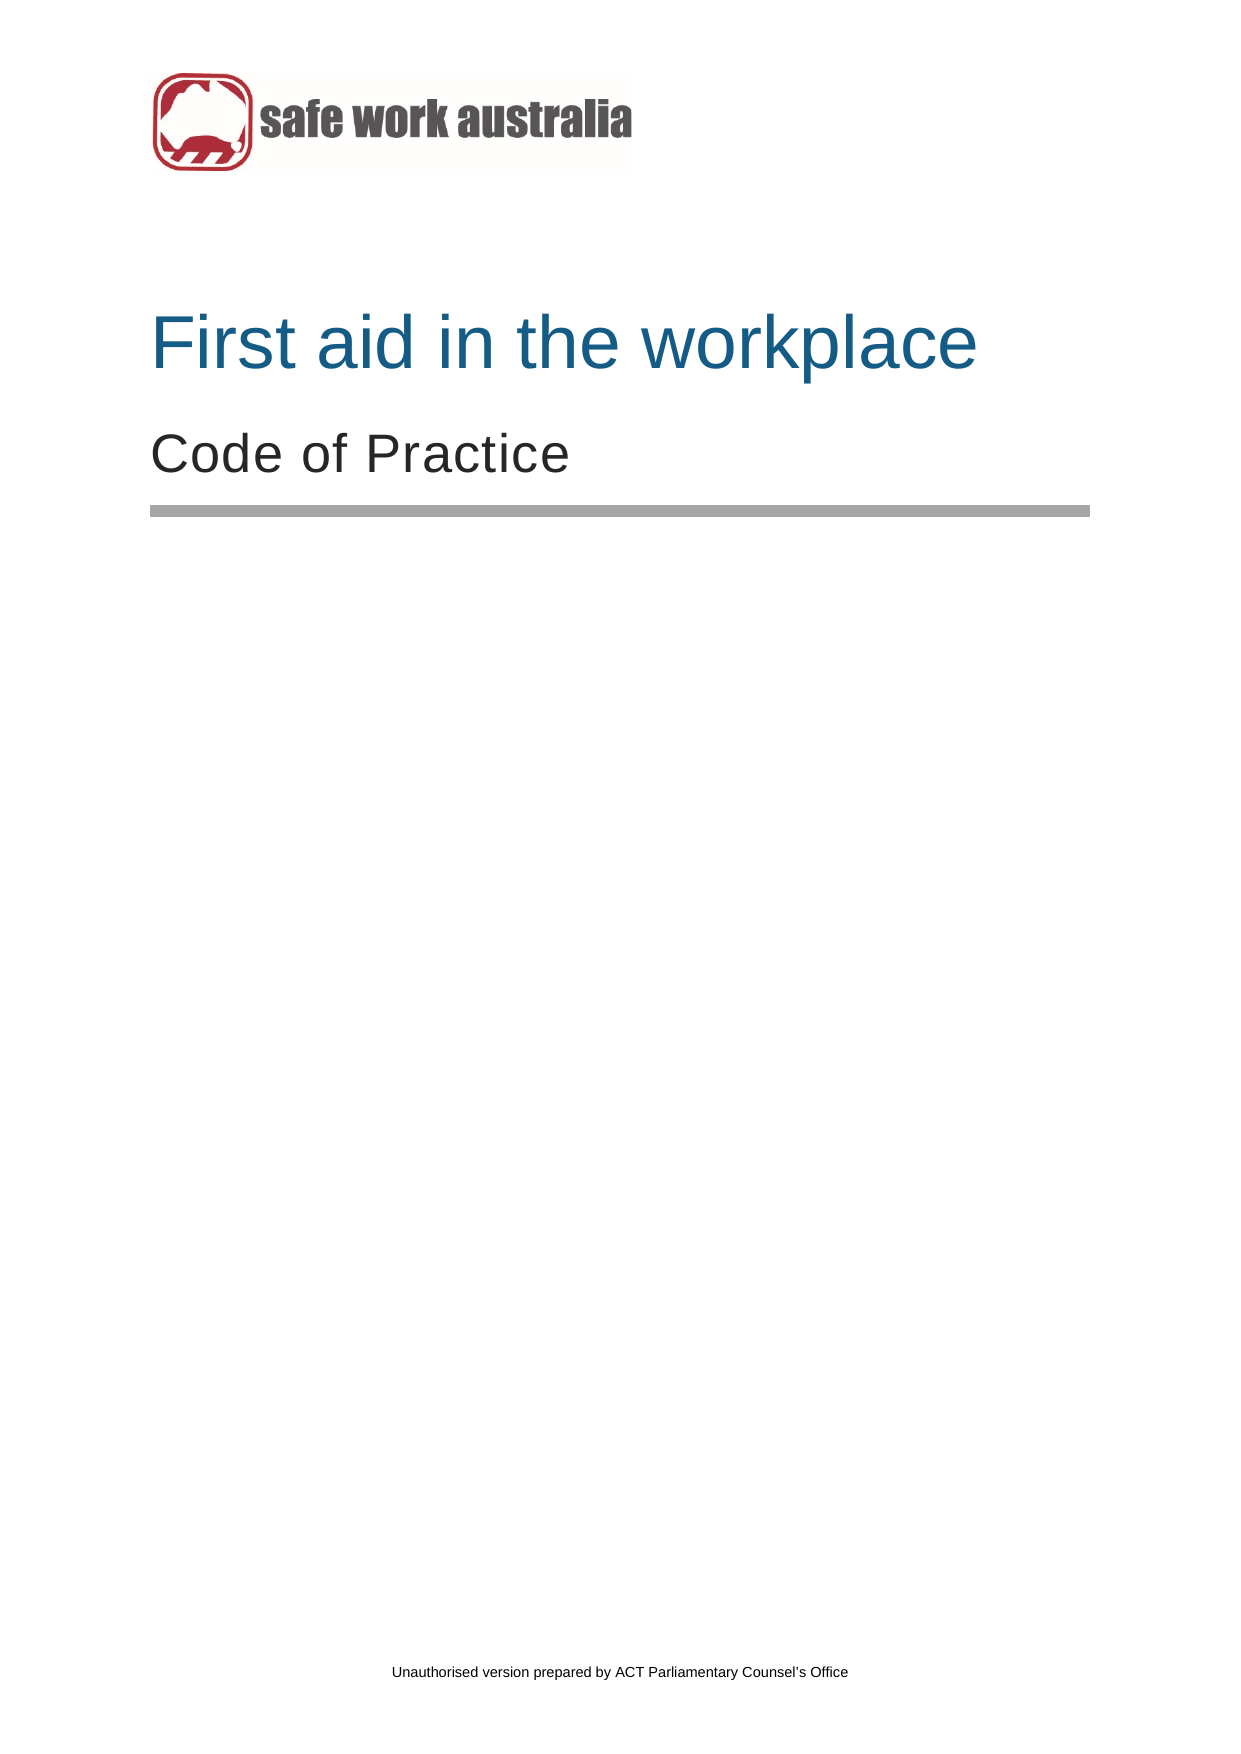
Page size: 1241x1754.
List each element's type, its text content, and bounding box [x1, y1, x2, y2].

title First aid in the workplace [150, 298, 1090, 384]
picture [150, 73, 632, 171]
subtitle Code of Practice [150, 422, 1090, 505]
